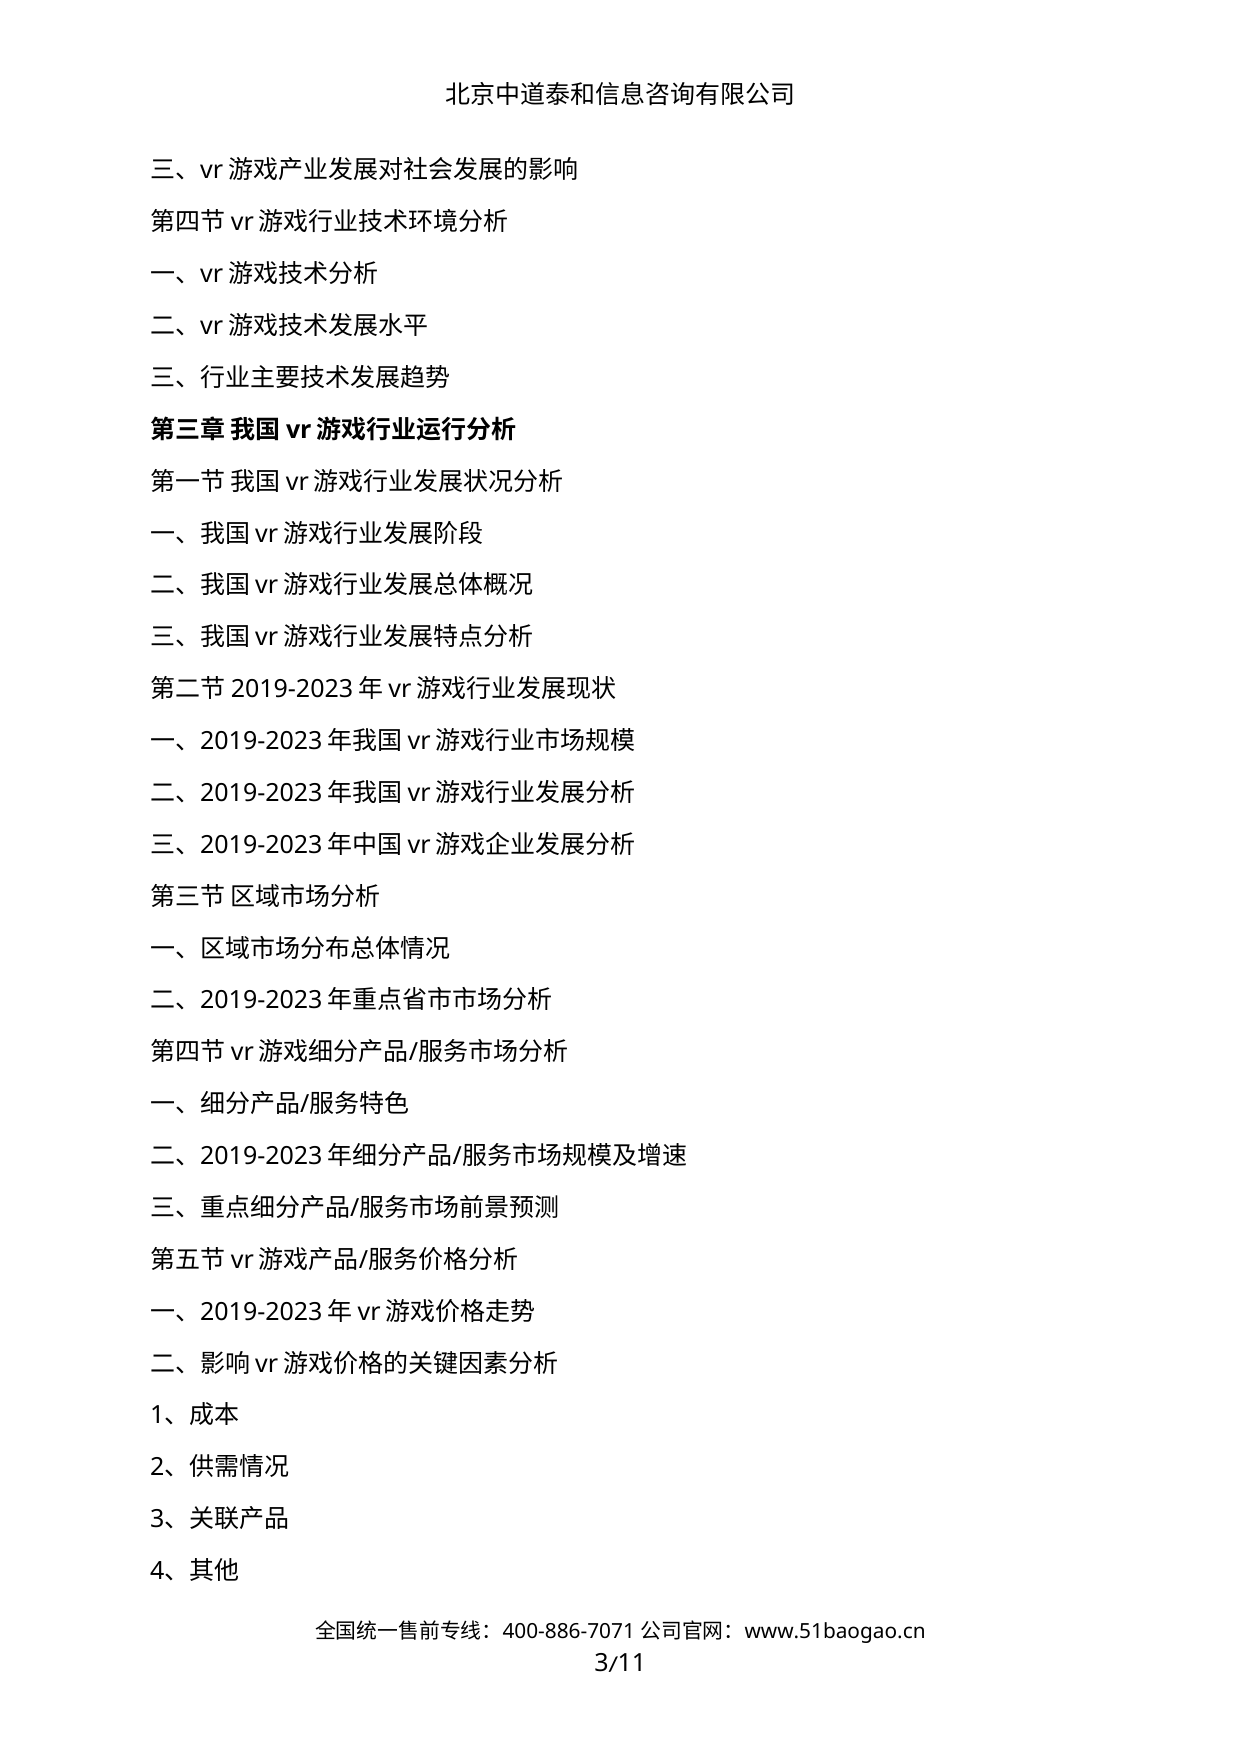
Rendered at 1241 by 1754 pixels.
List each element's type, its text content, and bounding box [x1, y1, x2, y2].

text 三、vr游戏产业发展对社会发展的影响 [150, 150, 1090, 186]
text 第三节 区域市场分析 [150, 876, 1090, 912]
text 三、2019-2023年中国vr游戏企业发展分析 [150, 824, 1090, 861]
text 3、关联产品 [150, 1499, 1090, 1535]
text 一、2019-2023年我国vr游戏行业市场规模 [150, 721, 1090, 757]
text 一、vr游戏技术分析 [150, 254, 1090, 290]
text 二、vr游戏技术发展水平 [150, 306, 1090, 342]
text 2、供需情况 [150, 1447, 1090, 1483]
text 4、其他 [150, 1551, 1090, 1587]
text 三、行业主要技术发展趋势 [150, 357, 1090, 394]
text 第四节 vr游戏细分产品/服务市场分析 [150, 1032, 1090, 1068]
text 三、重点细分产品/服务市场前景预测 [150, 1187, 1090, 1224]
text 二、2019-2023年重点省市市场分析 [150, 980, 1090, 1016]
text 第五节 vr游戏产品/服务价格分析 [150, 1239, 1090, 1276]
text 第三章 我国vr游戏行业运行分析 [150, 409, 1090, 446]
text 三、我国vr游戏行业发展特点分析 [150, 617, 1090, 653]
text 一、2019-2023年vr游戏价格走势 [150, 1291, 1090, 1327]
text 二、2019-2023年我国vr游戏行业发展分析 [150, 772, 1090, 809]
text 第四节 vr游戏行业技术环境分析 [150, 202, 1090, 238]
text 一、区域市场分布总体情况 [150, 928, 1090, 964]
text 第一节 我国vr游戏行业发展状况分析 [150, 461, 1090, 497]
text 1、成本 [150, 1395, 1090, 1431]
text 一、细分产品/服务特色 [150, 1084, 1090, 1120]
text 一、我国vr游戏行业发展阶段 [150, 513, 1090, 549]
text 二、2019-2023年细分产品/服务市场规模及增速 [150, 1136, 1090, 1172]
text 二、我国vr游戏行业发展总体概况 [150, 565, 1090, 601]
text 第二节 2019-2023年vr游戏行业发展现状 [150, 669, 1090, 705]
text 二、影响vr游戏价格的关键因素分析 [150, 1343, 1090, 1379]
